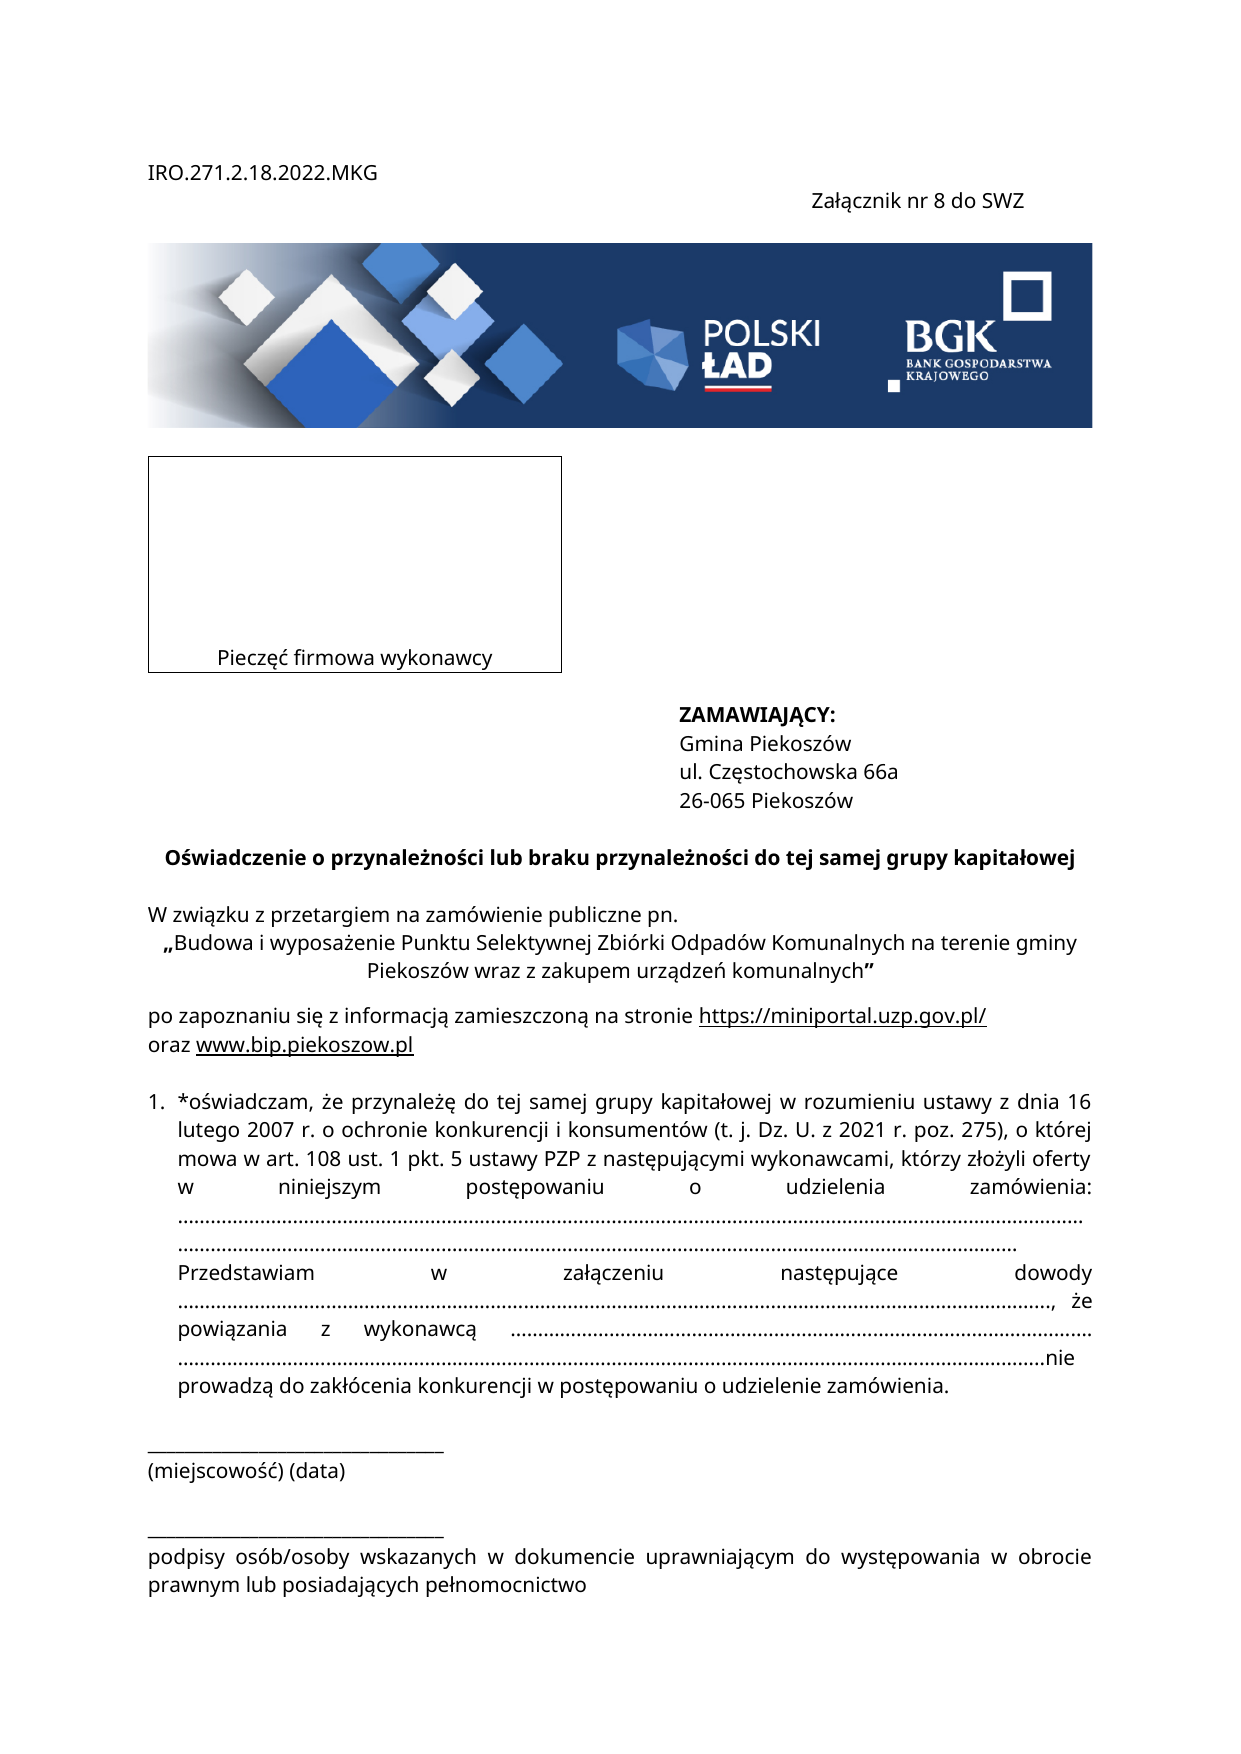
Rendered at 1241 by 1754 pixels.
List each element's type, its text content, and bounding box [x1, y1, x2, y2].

text podpisy osób/osoby wskazanych w dokumencie uprawniającym do występowania w obrocie prawnym lub posiadających pełnomocnictwo [148, 1542, 1093, 1599]
text 26-065 Piekoszów [679, 786, 1093, 814]
text Gmina Piekoszów [679, 729, 1093, 757]
text po zapoznaniu się z informacją zamieszczoną na stronie https://miniportal.uzp.gov.pl/ [148, 1002, 1093, 1030]
text (miejscowość) (data) [148, 1457, 1093, 1485]
table_header Pieczęć firmowa wykonawcy [149, 457, 561, 672]
text ________________________________ [148, 1428, 1093, 1457]
text W związku z przetargiem na zamówienie publiczne pn. [148, 900, 1093, 928]
text IRO.271.2.18.2022.MKG [148, 158, 1093, 186]
text ZAMAWIAJĄCY: [679, 701, 1093, 729]
text oraz www.bip.piekoszow.pl [148, 1030, 1093, 1058]
text Oświadczenie o przynależności lub braku przynależności do tej samej grupy kapitałowej [148, 843, 1093, 871]
text ul. Częstochowska 66a [679, 757, 1093, 786]
text „Budowa i wyposażenie Punktu Selektywnej Zbiórki Odpadów Komunalnych na terenie gminy Piekoszów wraz z zakupem urządzeń komunalnych” [148, 928, 1093, 985]
text ________________________________ [148, 1513, 1093, 1542]
list *oświadczam, że przynależę do tej samej grupy kapitałowej w rozumieniu ustawy z dnia 16 lutego 2007 r. o ochronie konkurencji i konsumentów (t. j. Dz. U. z 2021 r. poz. 275), o której mowa w art. 108 ust. 1 pkt. 5 ustawy PZP z następującymi wykonawcami, którzy złożyli oferty w niniejszym postępowaniu o udzielenia zamówienia: ………………………………………………………………………………………………………………………………………………………………………………………………………………………………………………………………………………………… Przedstawiam w załączeniu następujące dowody …………………………………………………………………………………………………………………………………………..., że powiązania z wykonawcą ……………………………………………………………………………………………. …………………………………………………………………………………………………………………………………………..nie prowadzą do zakłócenia konkurencji w postępowaniu o udzielenie zamówienia. [148, 1087, 1093, 1400]
picture [147, 243, 1093, 428]
text Załącznik nr 8 do SWZ [738, 186, 1093, 215]
